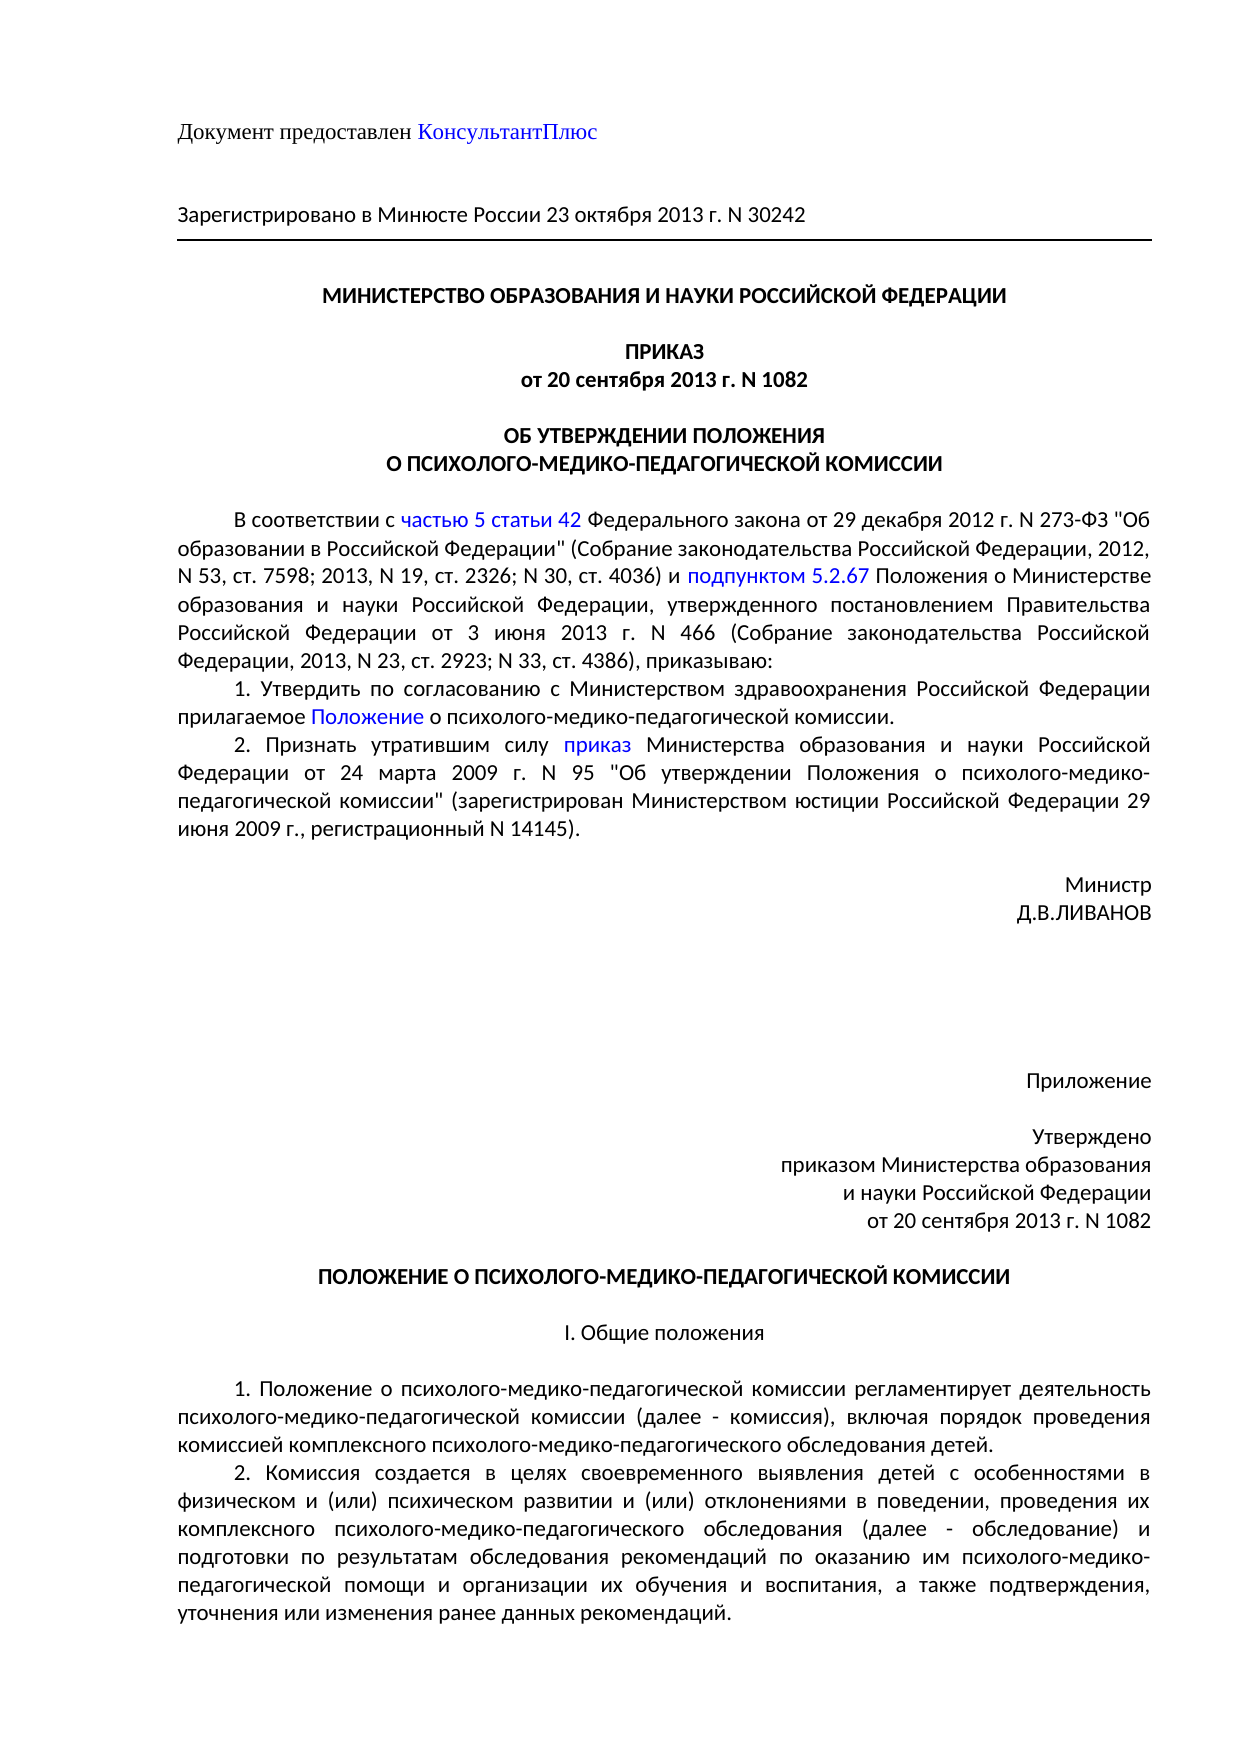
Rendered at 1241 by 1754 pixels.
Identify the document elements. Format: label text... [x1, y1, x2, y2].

text от 20 сентября 2013 г. N 1082 [177, 1206, 1152, 1234]
text В соответствии с частью 5 статьи 42 Федерального закона от 29 декабря 2012 г. N 273-ФЗ "Об образовании в Российской Федерации" (Собрание законодательства Российской Федерации, 2012, N 53, ст. 7598; 2013, N 19, ст. 2326; N 30, ст. 4036) и подпунктом 5.2.67 Положения о Министерстве образования и науки Российской Федерации, утвержденного постановлением Правительства Российской Федерации от 3 июня 2013 г. N 466 (Собрание законодательства Российской Федерации, 2013, N 23, ст. 2923; N 33, ст. 4386), приказываю: [177, 506, 1152, 674]
text ОБ УТВЕРЖДЕНИИ ПОЛОЖЕНИЯ [177, 422, 1152, 449]
text ПРИКАЗ [177, 337, 1152, 366]
text 2. Признать утратившим силу приказ Министерства образования и науки Российской Федерации от 24 марта 2009 г. N 95 "Об утверждении Положения о психолого-медико-педагогической комиссии" (зарегистрирован Министерством юстиции Российской Федерации 29 июня 2009 г., регистрационный N 14145). [177, 730, 1152, 842]
text Зарегистрировано в Минюсте России 23 октября 2013 г. N 30242 [177, 201, 1152, 228]
text МИНИСТЕРСТВО ОБРАЗОВАНИЯ И НАУКИ РОССИЙСКОЙ ФЕДЕРАЦИИ [177, 281, 1152, 309]
text Д.В.ЛИВАНОВ [177, 898, 1152, 926]
text Министр [177, 870, 1152, 898]
text 1. Утвердить по согласованию с Министерством здравоохранения Российской Федерации прилагаемое Положение о психолого-медико-педагогической комиссии. [177, 674, 1152, 730]
text Утверждено [177, 1122, 1152, 1150]
text 2. Комиссия создается в целях своевременного выявления детей с особенностями в физическом и (или) психическом развитии и (или) отклонениями в поведении, проведения их комплексного психолого-медико-педагогического обследования (далее - обследование) и подготовки по результатам обследования рекомендаций по оказанию им психолого-медико-педагогической помощи и организации их обучения и воспитания, а также подтверждения, уточнения или изменения ранее данных рекомендаций. [177, 1458, 1152, 1626]
text от 20 сентября 2013 г. N 1082 [177, 366, 1152, 393]
text и науки Российской Федерации [177, 1178, 1152, 1206]
text О ПСИХОЛОГО-МЕДИКО-ПЕДАГОГИЧЕСКОЙ КОМИССИИ [177, 449, 1152, 478]
text Документ предоставлен КонсультантПлюс [177, 118, 1152, 172]
text Приложение [177, 1066, 1152, 1094]
text ПОЛОЖЕНИЕ О ПСИХОЛОГО-МЕДИКО-ПЕДАГОГИЧЕСКОЙ КОМИССИИ [177, 1262, 1152, 1290]
text приказом Министерства образования [177, 1150, 1152, 1178]
text 1. Положение о психолого-медико-педагогической комиссии регламентирует деятельность психолого-медико-педагогической комиссии (далее - комиссия), включая порядок проведения комиссией комплексного психолого-медико-педагогического обследования детей. [177, 1374, 1152, 1458]
text I. Общие положения [177, 1318, 1152, 1346]
